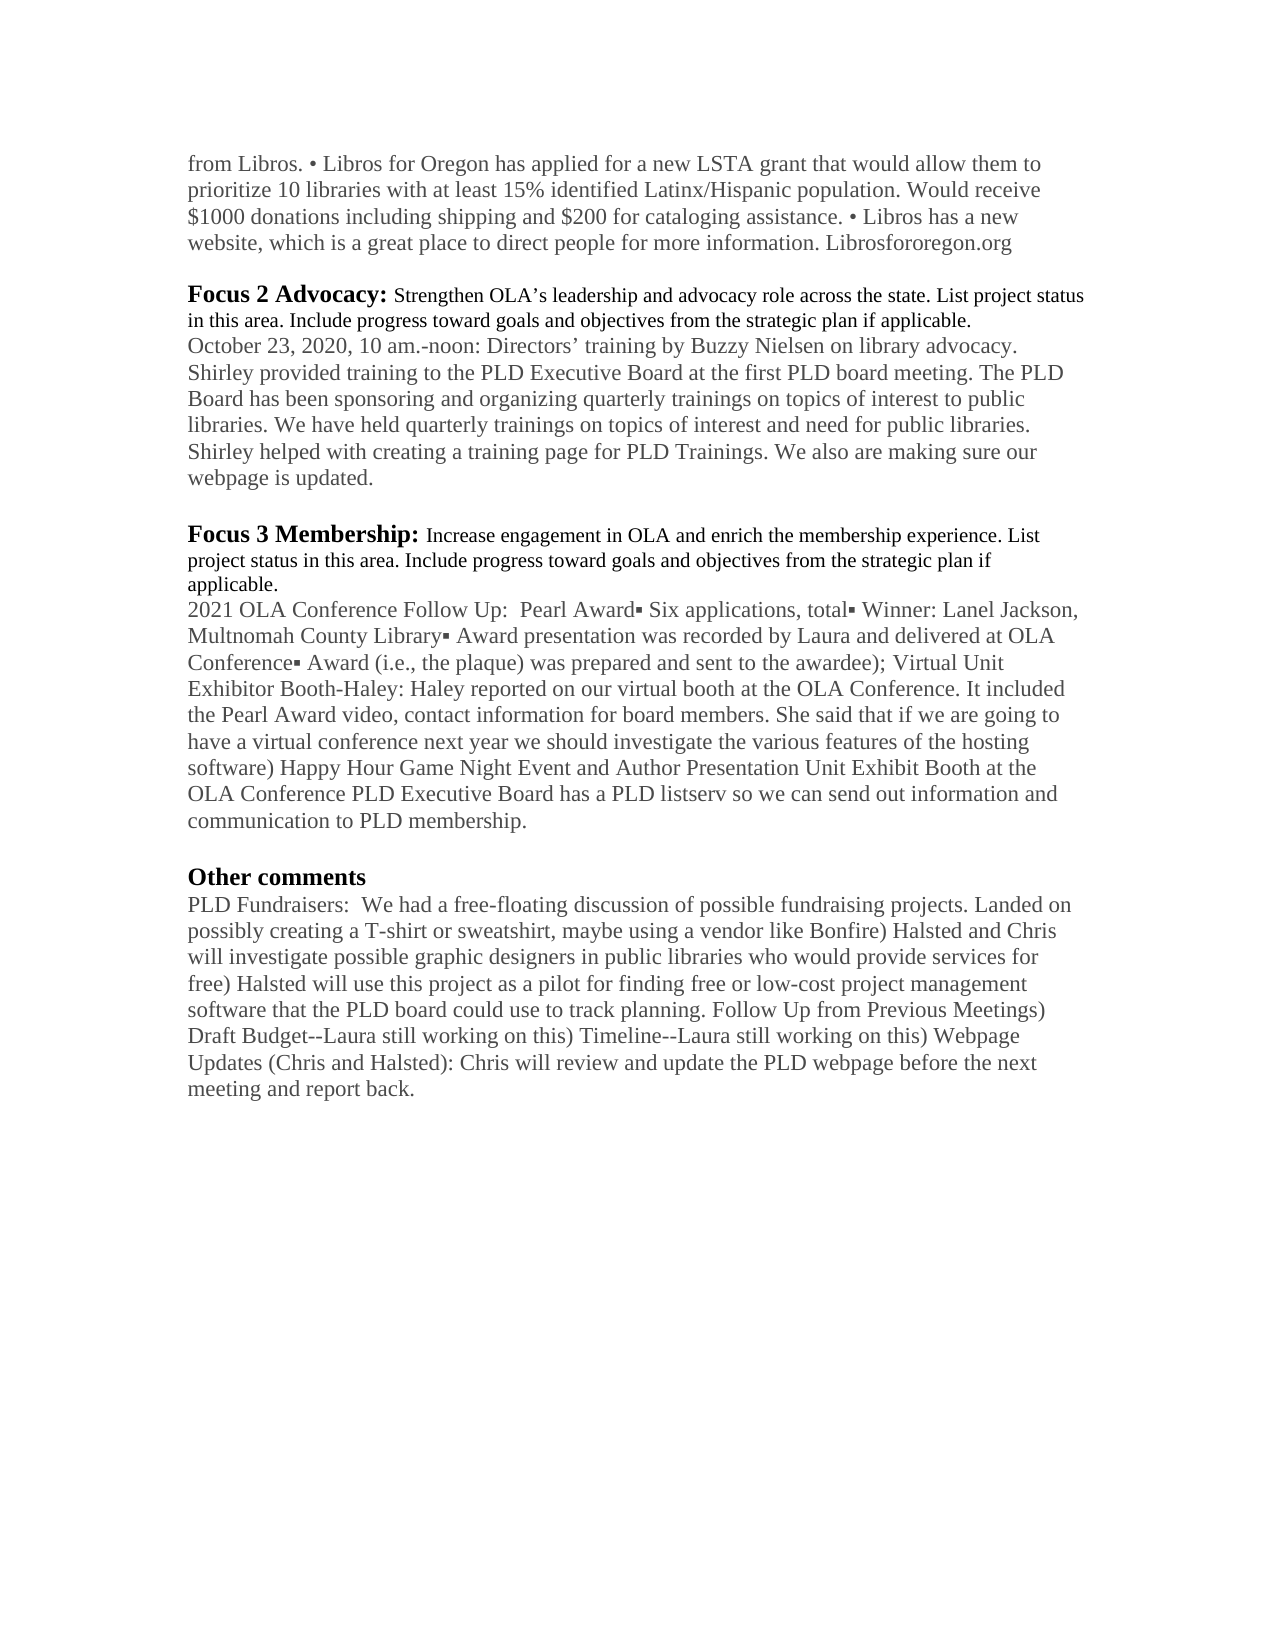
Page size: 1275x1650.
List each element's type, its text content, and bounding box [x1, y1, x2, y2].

text Focus 2 Advocacy: Strengthen OLA’s leadership and advocacy role across the state. List project status in this area. Include progress toward goals and objectives from the strategic plan if applicable. October 23, 2020, 10 am.-noon: Directors’ training by Buzzy Nielsen on library advocacy. Shirley provided training to the PLD Executive Board at the first PLD board meeting. The PLD Board has been sponsoring and organizing quarterly trainings on topics of interest to public libraries. We have held quarterly trainings on topics of interest and need for public libraries. Shirley helped with creating a training page for PLD Trainings. We also are making sure our webpage is updated. [187, 279, 1087, 490]
text PLD Fundraisers: We had a free-floating discussion of possible fundraising projects. Landed on possibly creating a T-shirt or sweatshirt, maybe using a vendor like Bonfire) Halsted and Chris will investigate possible graphic designers in public libraries who would provide services for free) Halsted will use this project as a pilot for finding free or low-cost project management software that the PLD board could use to track planning. Follow Up from Previous Meetings) Draft Budget--Laura still working on this) Timeline--Laura still working on this) Webpage Updates (Chris and Halsted): Chris will review and update the PLD webpage before the next meeting and report back. [187, 891, 1087, 1102]
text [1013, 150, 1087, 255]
text Focus 3 Membership: Increase engagement in OLA and enrich the membership experience. List project status in this area. Include progress toward goals and objectives from the strategic plan if applicable. 2021 OLA Conference Follow Up: Pearl Award▪ Six applications, total▪ Winner: Lanel Jackson, Multnomah County Library▪ Award presentation was recorded by Laura and delivered at OLA Conference▪ Award (i.e., the plaque) was prepared and sent to the awardee); Virtual Unit Exhibitor Booth-Haley: Haley reported on our virtual booth at the OLA Conference. It included the Pearl Award video, contact information for board members. She said that if we are going to have a virtual conference next year we should investigate the various features of the hosting software) Happy Hour Game Night Event and Author Presentation Unit Exhibit Booth at the OLA Conference PLD Executive Board has a PLD listserv so we can send out information and communication to PLD membership. Other comments [187, 490, 1087, 891]
